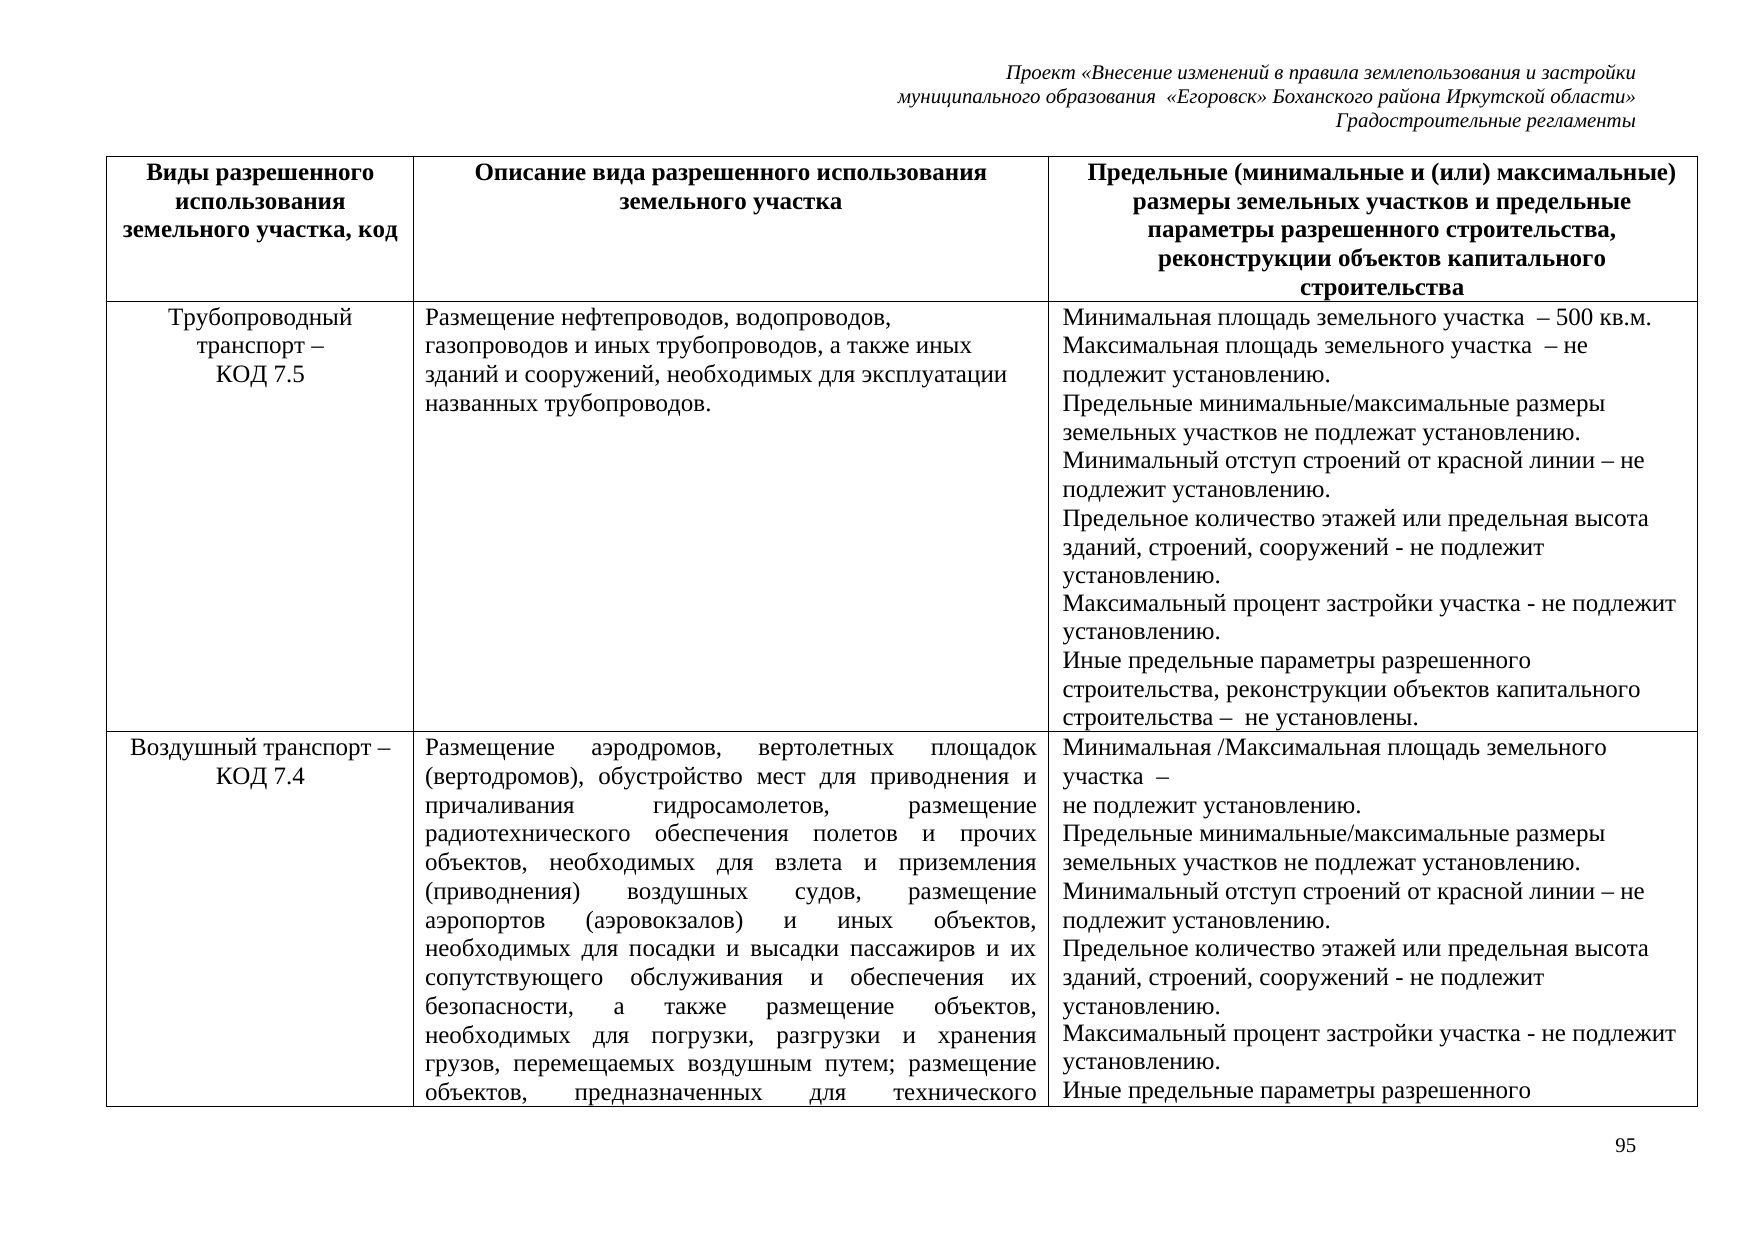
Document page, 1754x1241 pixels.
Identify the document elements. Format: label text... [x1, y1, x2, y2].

table_cell Размещение нефтепроводов, водопроводов, газопроводов и иных трубопроводов, а также иных зданий и сооружений, необходимых для эксплуатации названных трубопроводов. [414, 302, 1048, 731]
table_header Описание вида разрешенного использования земельного участка [414, 157, 1048, 301]
table_header Предельные (минимальные и (или) максимальные) размеры земельных участков и предельные параметры разрешенного строительства, реконструкции объектов капитального строительства [1049, 157, 1697, 301]
table_cell Минимальная площадь земельного участка – 500 кв.м. Максимальная площадь земельного участка – не подлежит установлению. Предельные минимальные/максимальные размеры земельных участков не подлежат установлению. Минимальный отступ строений от красной линии – не подлежит установлению. Предельное количество этажей или предельная высота зданий, строений, сооружений - не подлежит установлению. Максимальный процент застройки участка - не подлежит установлению. Иные предельные параметры разрешенного строительства, реконструкции объектов капитального строительства – не установлены. [1049, 302, 1697, 731]
table_cell Трубопроводный транспорт – КОД 7.5 [107, 302, 413, 731]
table_header Виды разрешенного использования земельного участка, код [107, 157, 413, 301]
table_cell Воздушный транспорт – КОД 7.4 [107, 732, 413, 1106]
